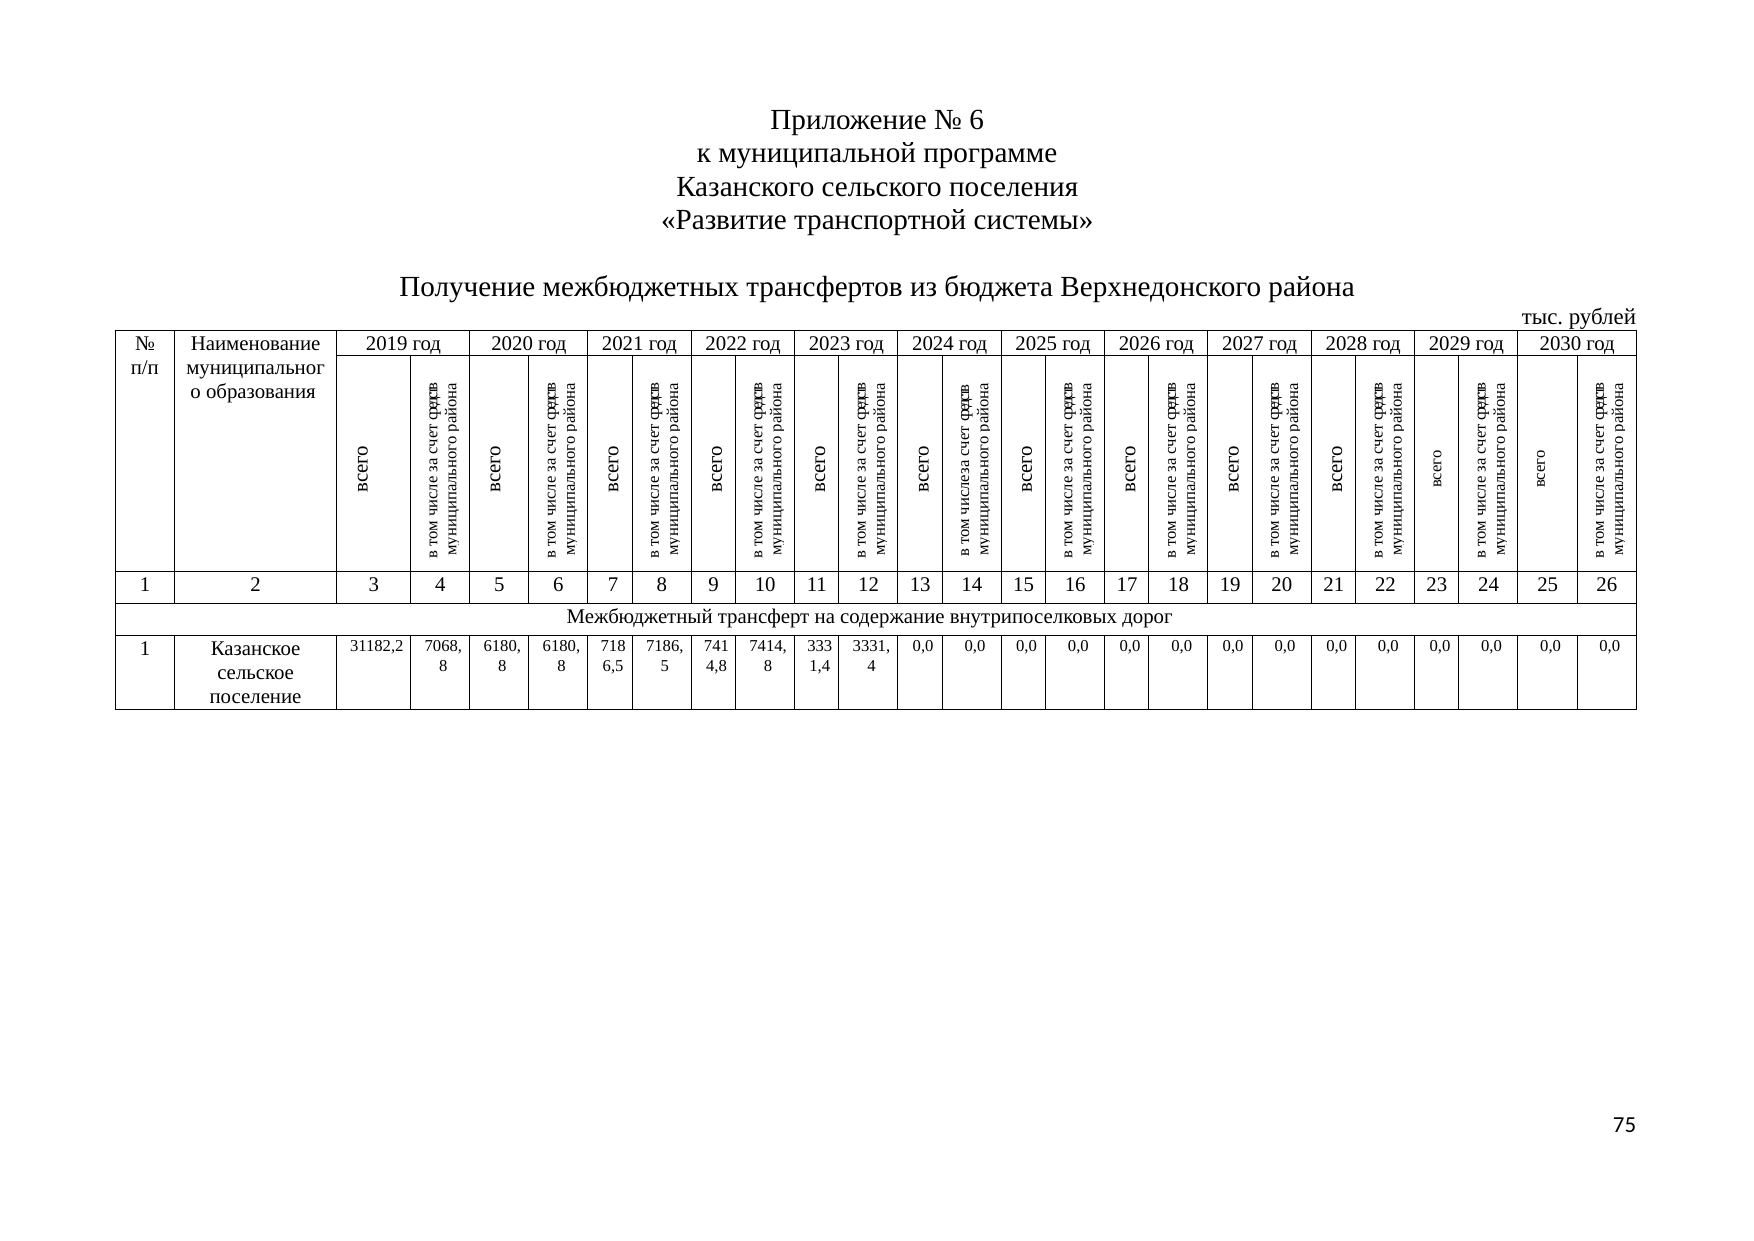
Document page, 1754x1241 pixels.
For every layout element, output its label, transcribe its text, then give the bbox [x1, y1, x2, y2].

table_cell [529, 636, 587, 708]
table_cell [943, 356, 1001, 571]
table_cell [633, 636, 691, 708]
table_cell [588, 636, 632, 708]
text к муниципальной программе [118, 135, 1636, 169]
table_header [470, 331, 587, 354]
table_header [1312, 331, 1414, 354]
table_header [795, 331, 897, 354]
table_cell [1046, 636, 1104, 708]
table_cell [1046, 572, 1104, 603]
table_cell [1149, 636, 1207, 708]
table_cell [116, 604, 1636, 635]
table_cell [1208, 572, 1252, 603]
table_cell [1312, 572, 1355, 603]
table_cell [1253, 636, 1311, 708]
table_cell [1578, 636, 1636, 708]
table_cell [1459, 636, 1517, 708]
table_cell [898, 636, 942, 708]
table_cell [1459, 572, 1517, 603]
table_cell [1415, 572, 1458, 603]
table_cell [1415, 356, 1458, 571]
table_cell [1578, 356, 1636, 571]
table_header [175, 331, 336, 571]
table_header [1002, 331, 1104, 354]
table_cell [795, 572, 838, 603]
text Приложение № 6 [118, 102, 1636, 135]
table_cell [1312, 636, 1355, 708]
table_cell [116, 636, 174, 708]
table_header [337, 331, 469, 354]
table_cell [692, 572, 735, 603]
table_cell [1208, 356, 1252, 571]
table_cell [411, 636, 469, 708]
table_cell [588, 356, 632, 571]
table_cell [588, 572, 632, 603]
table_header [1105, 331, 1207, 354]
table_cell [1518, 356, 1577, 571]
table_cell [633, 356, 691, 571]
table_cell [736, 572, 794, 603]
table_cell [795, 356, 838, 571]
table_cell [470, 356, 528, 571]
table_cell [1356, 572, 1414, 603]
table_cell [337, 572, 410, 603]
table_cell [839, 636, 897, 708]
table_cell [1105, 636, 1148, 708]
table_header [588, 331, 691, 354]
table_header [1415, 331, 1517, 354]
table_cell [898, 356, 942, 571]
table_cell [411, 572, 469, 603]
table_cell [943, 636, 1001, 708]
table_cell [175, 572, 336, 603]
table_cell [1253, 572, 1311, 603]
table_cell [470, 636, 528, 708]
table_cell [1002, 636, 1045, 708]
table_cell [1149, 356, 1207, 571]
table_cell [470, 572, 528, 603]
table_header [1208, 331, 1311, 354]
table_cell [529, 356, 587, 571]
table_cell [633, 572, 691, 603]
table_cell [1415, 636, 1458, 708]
text тыс. рублей [118, 303, 1636, 329]
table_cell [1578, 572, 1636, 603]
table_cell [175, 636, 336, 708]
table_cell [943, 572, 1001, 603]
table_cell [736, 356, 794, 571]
text Получение межбюджетных трансфертов из бюджета Верхнедонского района [118, 269, 1636, 303]
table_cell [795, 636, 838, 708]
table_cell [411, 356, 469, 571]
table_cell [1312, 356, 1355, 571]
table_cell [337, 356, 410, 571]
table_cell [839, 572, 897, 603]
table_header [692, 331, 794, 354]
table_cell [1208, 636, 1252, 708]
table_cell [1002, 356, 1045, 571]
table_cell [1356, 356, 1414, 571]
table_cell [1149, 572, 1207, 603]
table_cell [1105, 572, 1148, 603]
text «Развитие транспортной системы» [118, 202, 1636, 236]
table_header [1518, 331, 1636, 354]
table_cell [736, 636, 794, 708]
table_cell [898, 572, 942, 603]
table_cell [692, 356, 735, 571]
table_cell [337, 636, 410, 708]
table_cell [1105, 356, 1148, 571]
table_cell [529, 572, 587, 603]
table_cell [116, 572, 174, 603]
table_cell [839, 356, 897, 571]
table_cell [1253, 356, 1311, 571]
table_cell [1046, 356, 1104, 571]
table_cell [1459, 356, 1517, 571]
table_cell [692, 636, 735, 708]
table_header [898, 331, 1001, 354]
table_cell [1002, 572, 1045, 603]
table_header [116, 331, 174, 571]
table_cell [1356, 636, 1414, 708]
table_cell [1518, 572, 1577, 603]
text Казанского сельского поселения [118, 169, 1636, 202]
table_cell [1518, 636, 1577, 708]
